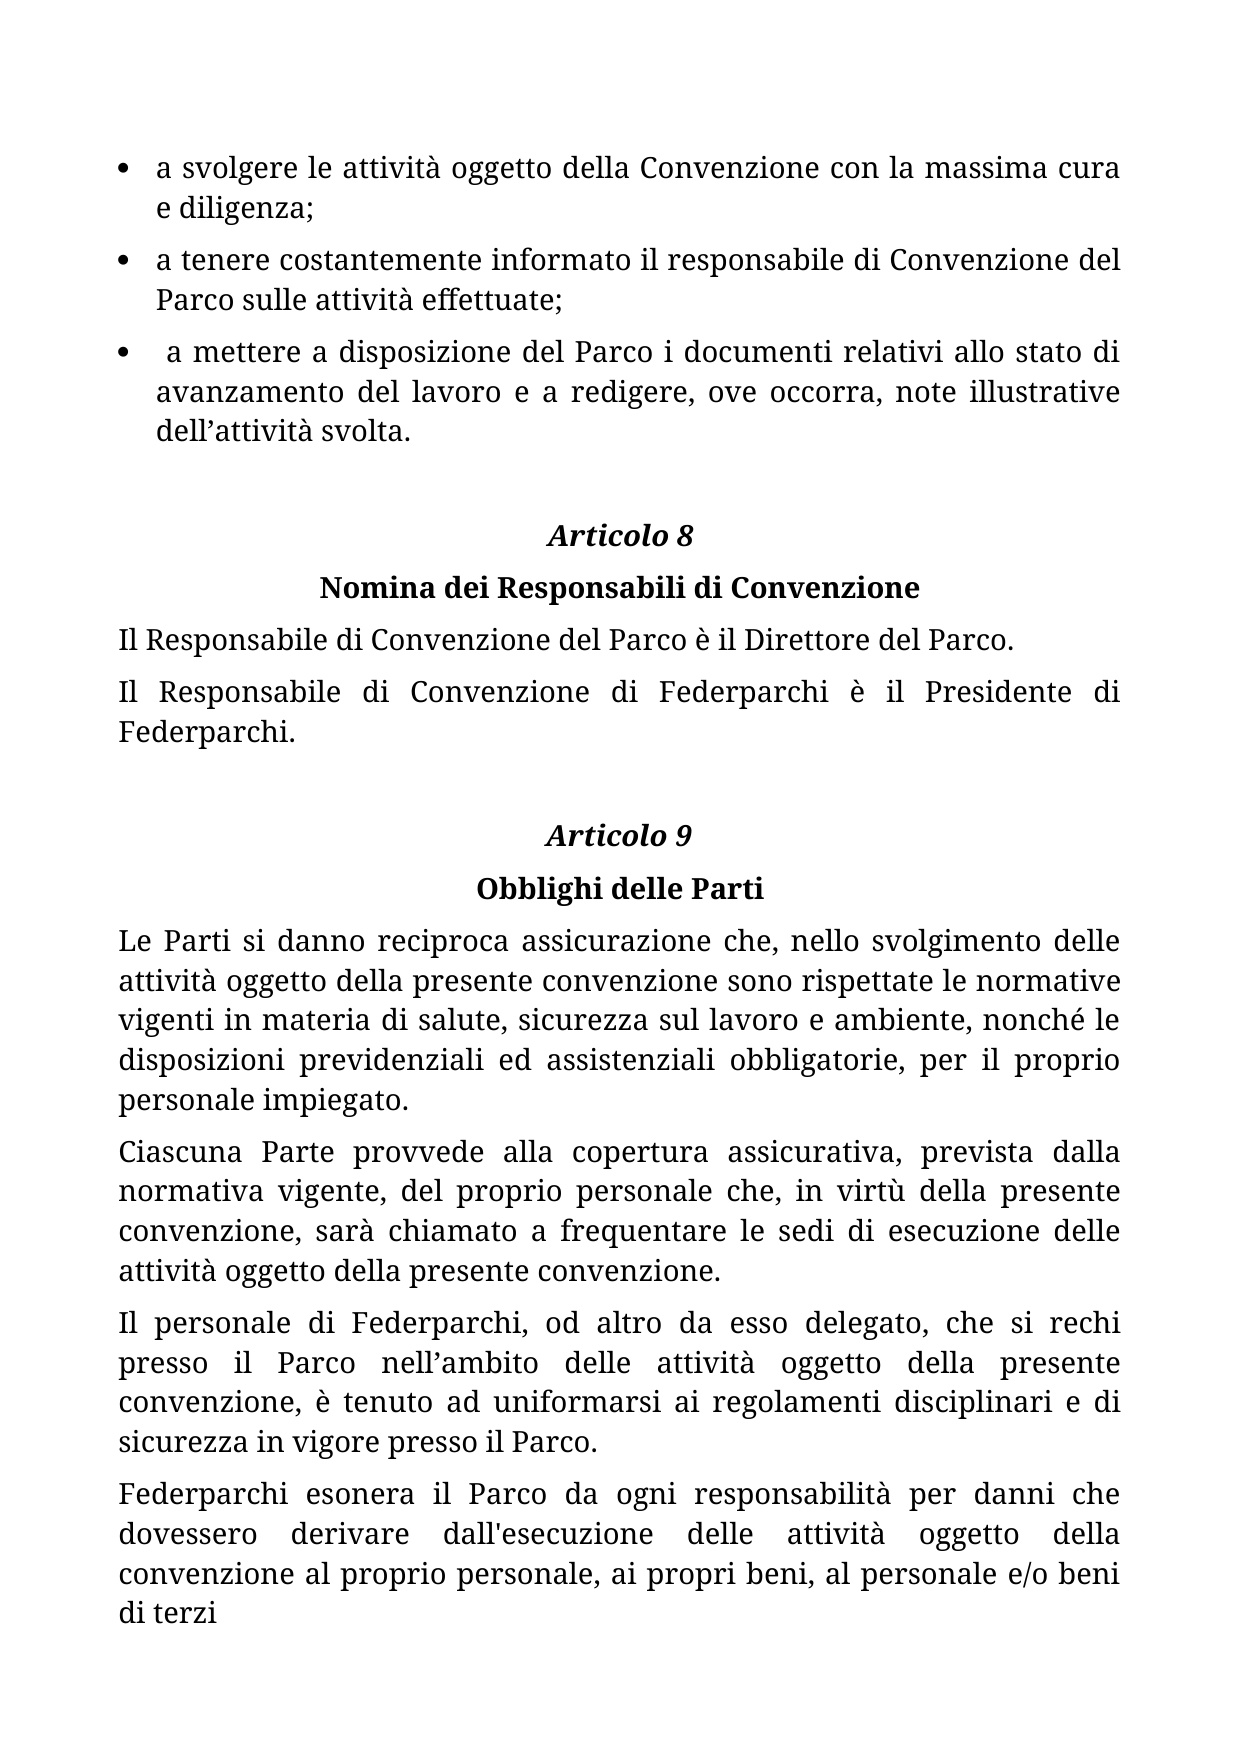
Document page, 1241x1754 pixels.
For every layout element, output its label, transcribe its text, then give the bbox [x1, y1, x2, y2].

text Il Responsabile di Convenzione di Federparchi è il Presidente di Federparchi. [118, 672, 1122, 751]
list a mettere a disposizione del Parco i documenti relativi allo stato di avanzamento del lavoro e a redigere, ove occorra, note illustrative dell’attività svolta. [118, 331, 1122, 450]
text Federparchi esonera il Parco da ogni responsabilità per danni che dovessero derivare dall'esecuzione delle attività oggetto della convenzione al proprio personale, ai propri beni, al personale e/o beni di terzi [118, 1473, 1122, 1632]
text Articolo 8 [118, 515, 1122, 555]
text Il personale di Federparchi, od altro da esso delegato, che si rechi presso il Parco nell’ambito delle attività oggetto della presente convenzione, è tenuto ad uniformarsi ai regolamenti disciplinari e di sicurezza in vigore presso il Parco. [118, 1302, 1122, 1461]
text Ciascuna Parte provvede alla copertura assicurativa, prevista dalla normativa vigente, del proprio personale che, in virtù della presente convenzione, sarà chiamato a frequentare le sedi di esecuzione delle attività oggetto della presente convenzione. [118, 1131, 1122, 1290]
text Le Parti si danno reciproca assicurazione che, nello svolgimento delle attività oggetto della presente convenzione sono rispettate le normative vigenti in materia di salute, sicurezza sul lavoro e ambiente, nonché le disposizioni previdenziali ed assistenziali obbligatorie, per il proprio personale impiegato. [118, 920, 1122, 1118]
text Obblighi delle Parti [118, 868, 1122, 908]
text Articolo 9 [118, 816, 1122, 855]
text Nomina dei Responsabili di Convenzione [118, 567, 1122, 607]
text Il Responsabile di Convenzione del Parco è il Direttore del Parco. [118, 619, 1122, 659]
list a svolgere le attività oggetto della Convenzione con la massima cura e diligenza; [118, 148, 1122, 227]
list a tenere costantemente informato il responsabile di Convenzione del Parco sulle attività effettuate; [118, 239, 1122, 319]
